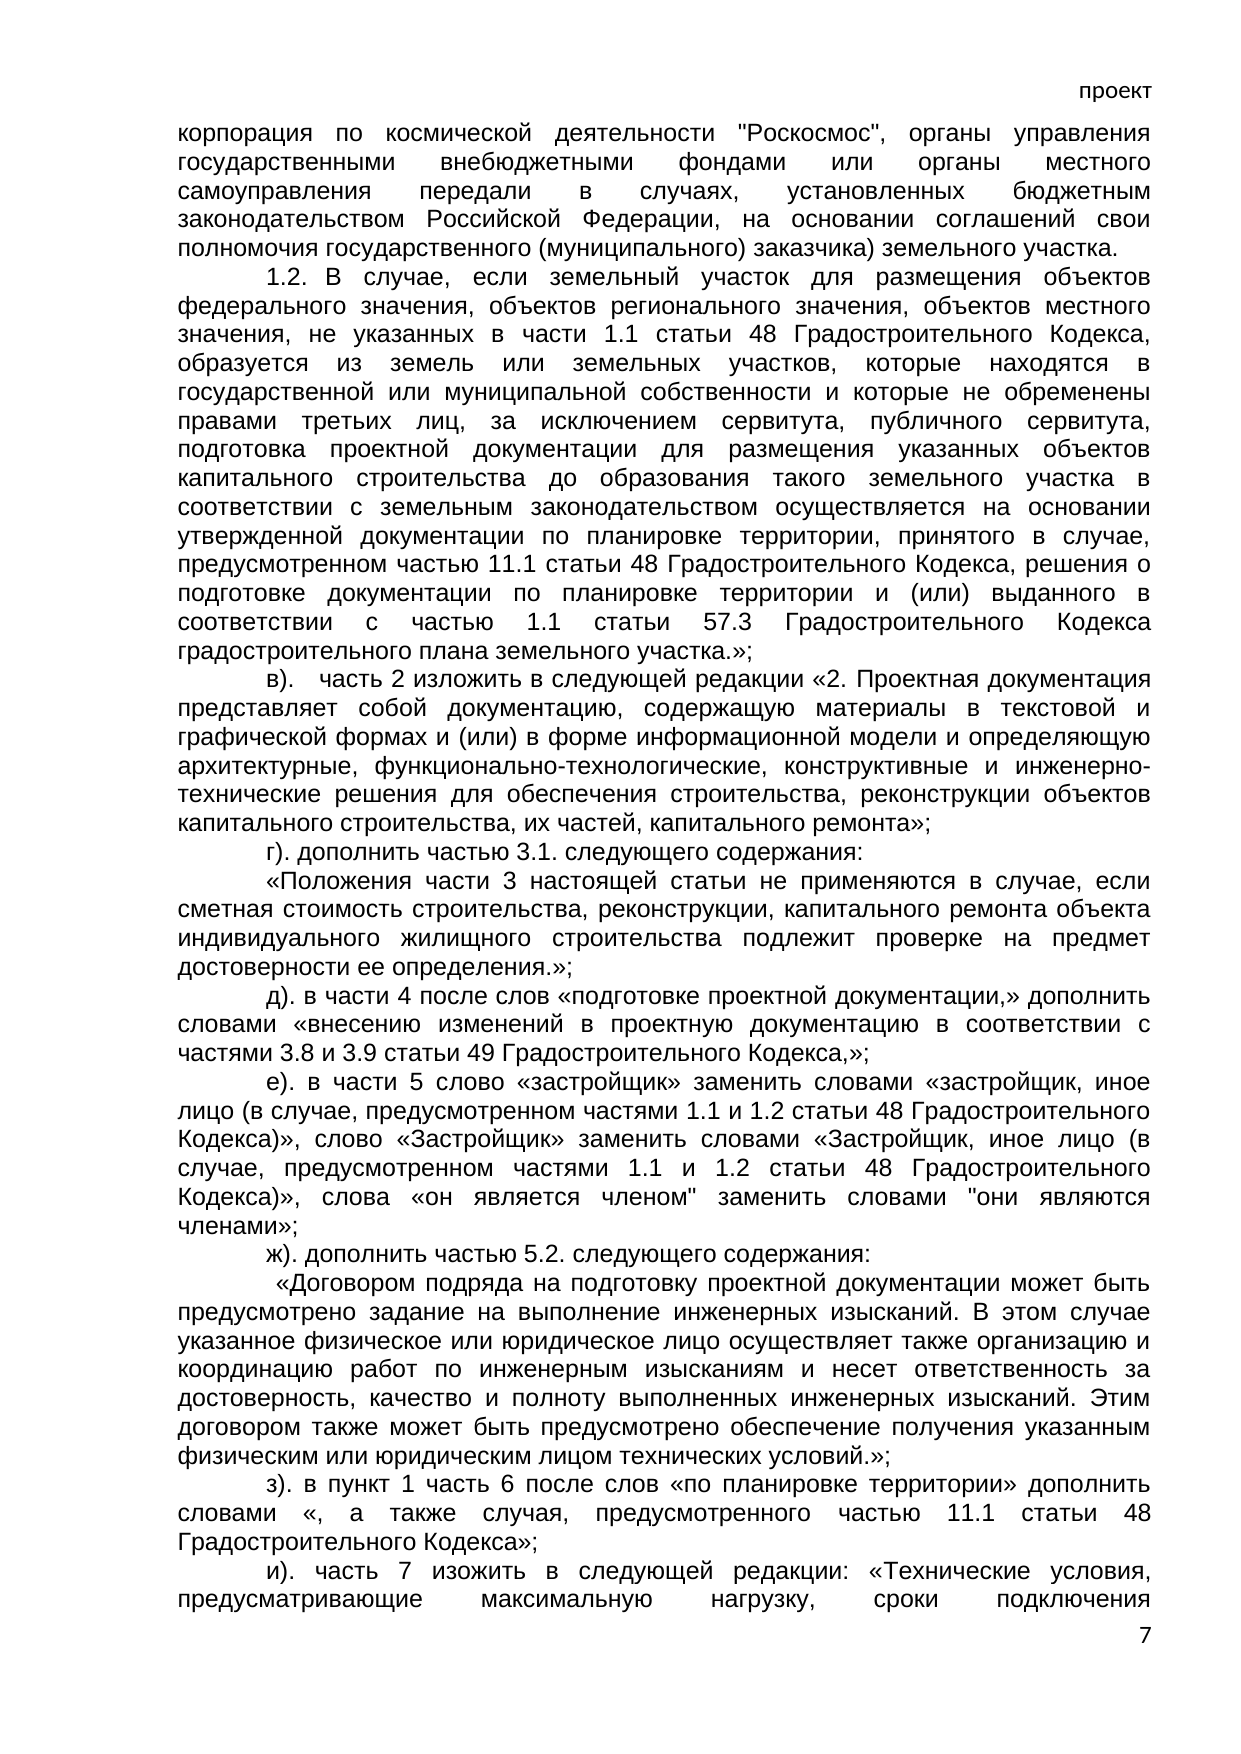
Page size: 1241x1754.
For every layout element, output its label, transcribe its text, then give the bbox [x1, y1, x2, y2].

list В случае, если земельный участок для размещения объектов федерального значения, объектов регионального значения, объектов местного значения, не указанных в части 1.1 статьи 48 Градостроительного Кодекса, образуется из земель или земельных участков, которые находятся в государственной или муниципальной собственности и которые не обременены правами третьих лиц, за исключением сервитута, публичного сервитута, подготовка проектной документации для размещения указанных объектов капитального строительства до образования такого земельного участка в соответствии с земельным законодательством осуществляется на основании утвержденной документации по планировке территории, принятого в случае, предусмотренном частью 11.1 статьи 48 Градостроительного Кодекса, решения о подготовке документации по планировке территории и (или) выданного в соответствии с частью 1.1 статьи 57.3 Градостроительного Кодекса градостроительного плана земельного участка.»; [177, 262, 1152, 664]
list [177, 118, 1152, 262]
list д). в части 4 после слов «подготовке проектной документации,» дополнить словами «внесению изменений в проектную документацию в соответствии с частями 3.8 и 3.9 статьи 49 Градостроительного Кодекса,»; [177, 981, 1152, 1067]
list «Договором подряда на подготовку проектной документации может быть предусмотрено задание на выполнение инженерных изысканий. В этом случае указанное физическое или юридическое лицо осуществляет также организацию и координацию работ по инженерным изысканиям и несет ответственность за достоверность, качество и полноту выполненных инженерных изысканий. Этим договором также может быть предусмотрено обеспечение получения указанным физическим или юридическим лицом технических условий.»; [177, 1268, 1152, 1469]
list ж). дополнить частью 5.2. следующего содержания: [266, 1239, 1152, 1268]
text г). дополнить частью 3.1. следующего содержания: [177, 837, 1152, 866]
list з). в пункт 1 часть 6 после слов «по планировке территории» дополнить словами «, а также случая, предусмотренного частью 11.1 статьи 48 Градостроительного Кодекса»; [177, 1469, 1152, 1556]
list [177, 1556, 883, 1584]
list е). в части 5 слово «застройщик» заменить словами «застройщик, иное лицо (в случае, предусмотренном частями 1.1 и 1.2 статьи 48 Градостроительного Кодекса)», слово «Застройщик» заменить словами «Застройщик, иное лицо (в случае, предусмотренном частями 1.1 и 1.2 статьи 48 Градостроительного Кодекса)», слова «он является членом" заменить словами "они являются членами»; [177, 1067, 1152, 1239]
list «Положения части 3 настоящей статьи не применяются в случае, если сметная стоимость строительства, реконструкции, капитального ремонта объекта индивидуального жилищного строительства подлежит проверке на предмет достоверности ее определения.»; [177, 866, 1152, 981]
text в). часть 2 изложить в следующей редакции «2. Проектная документация представляет собой документацию, содержащую материалы в текстовой и графической формах и (или) в форме информационной модели и определяющую архитектурные, функционально-технологические, конструктивные и инженерно-технические решения для обеспечения строительства, реконструкции объектов капитального строительства, их частей, капитального ремонта»; [177, 664, 1152, 837]
